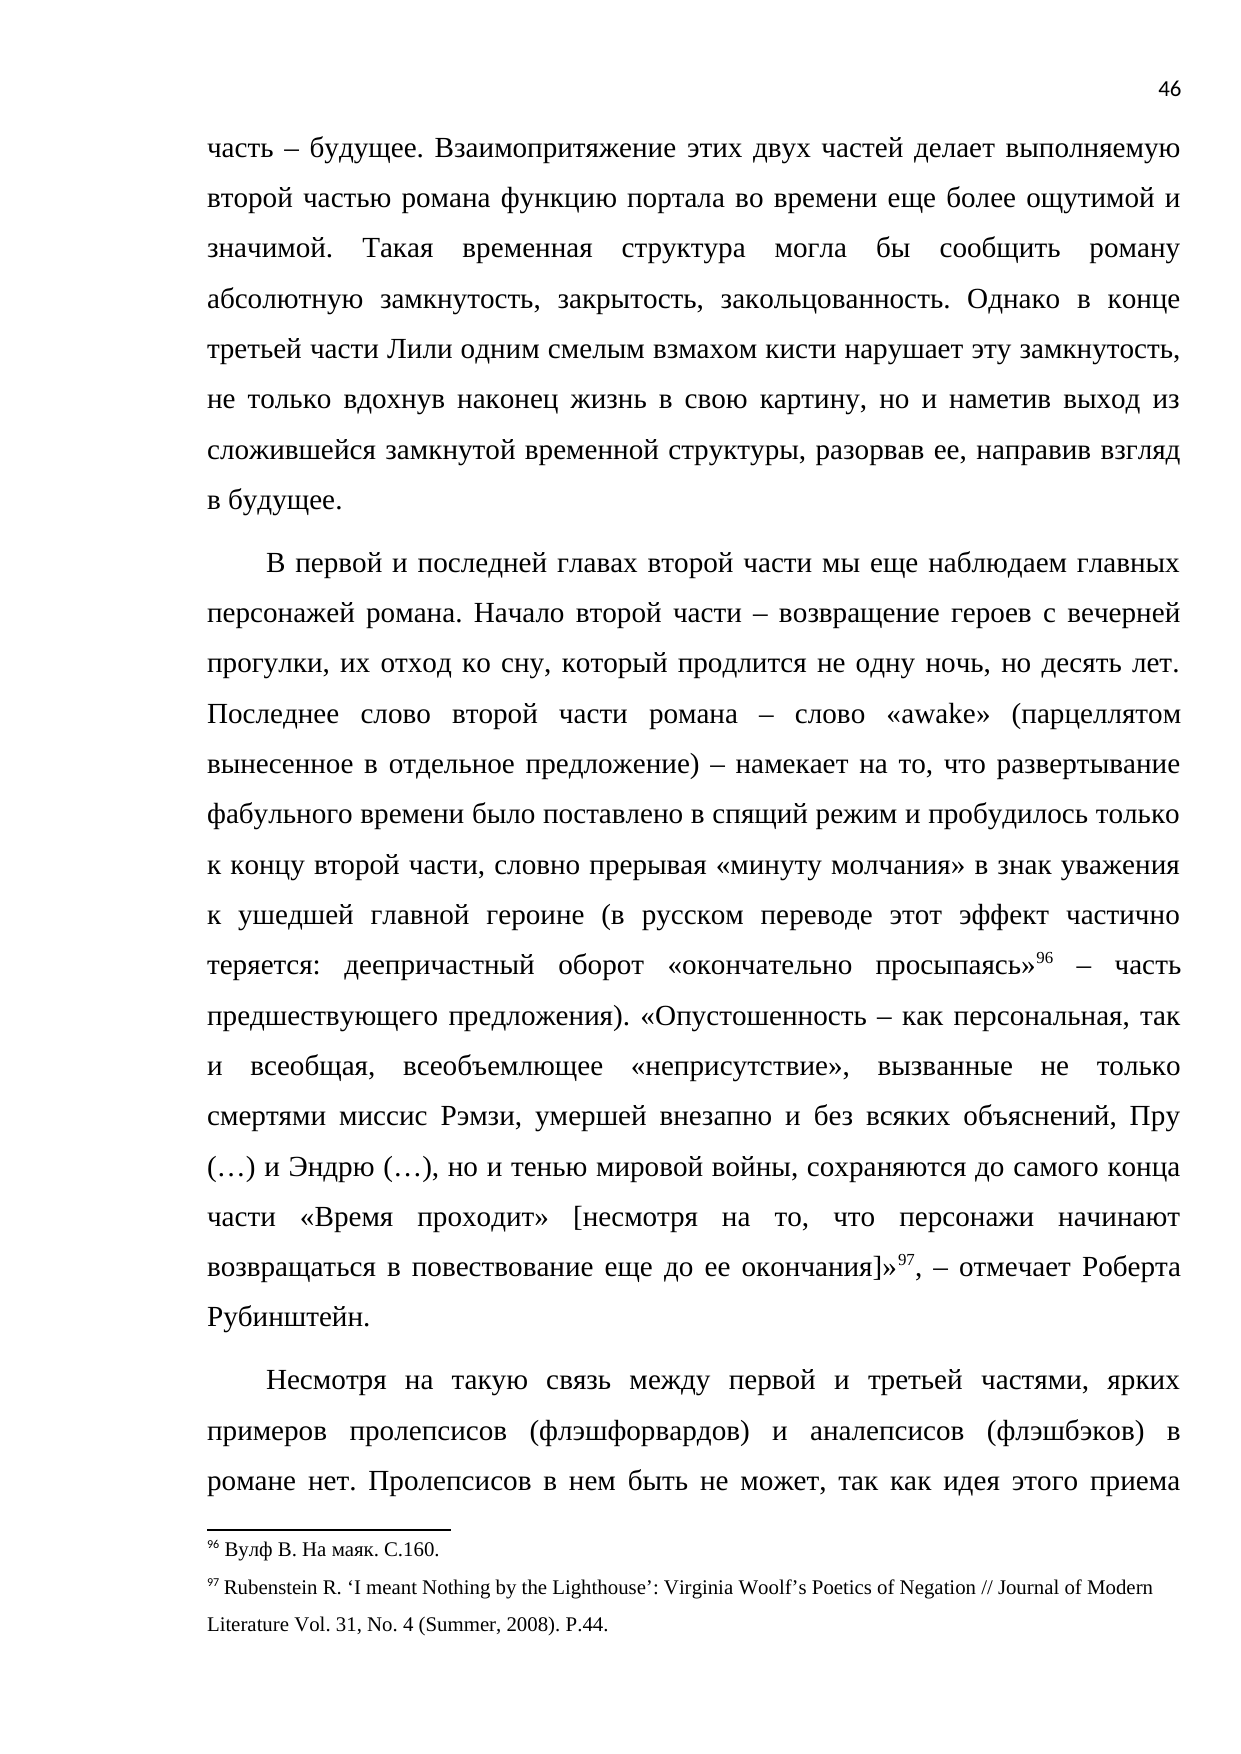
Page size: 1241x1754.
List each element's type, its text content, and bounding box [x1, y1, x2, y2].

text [207, 1362, 1181, 1497]
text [207, 130, 1181, 516]
text В первой и последней главах второй части мы еще наблюдаем главных персонажей романа. Начало второй части – возвращение героев с вечерней прогулки, их отход ко сну, который продлится не одну ночь, но десять лет. Последнее слово второй части романа – слово «awake» (парцеллятом вынесенное в отдельное предложение) – намекает на то, что развертывание фабульного времени было поставлено в спящий режим и пробудилось только к концу второй части, словно прерывая «минуту молчания» в знак уважения к ушедшей главной героине (в русском переводе этот эффект частично теряется: деепричастный оборот «окончательно просыпаясь» – часть предшествующего предложения). «Опустошенность – как персональная, так и всеобщая, всеобъемлющее «неприсутствие», вызванные не только смертями миссис Рэмзи, умершей внезапно и без всяких объяснений, Пру (…) и Эндрю (…), но и тенью мировой войны, сохраняются до самого конца части «Время проходит» [несмотря на то, что персонажи начинают возвращаться в повествование еще до ее окончания]», – отмечает Роберта Рубинштейн. [207, 545, 1181, 1333]
